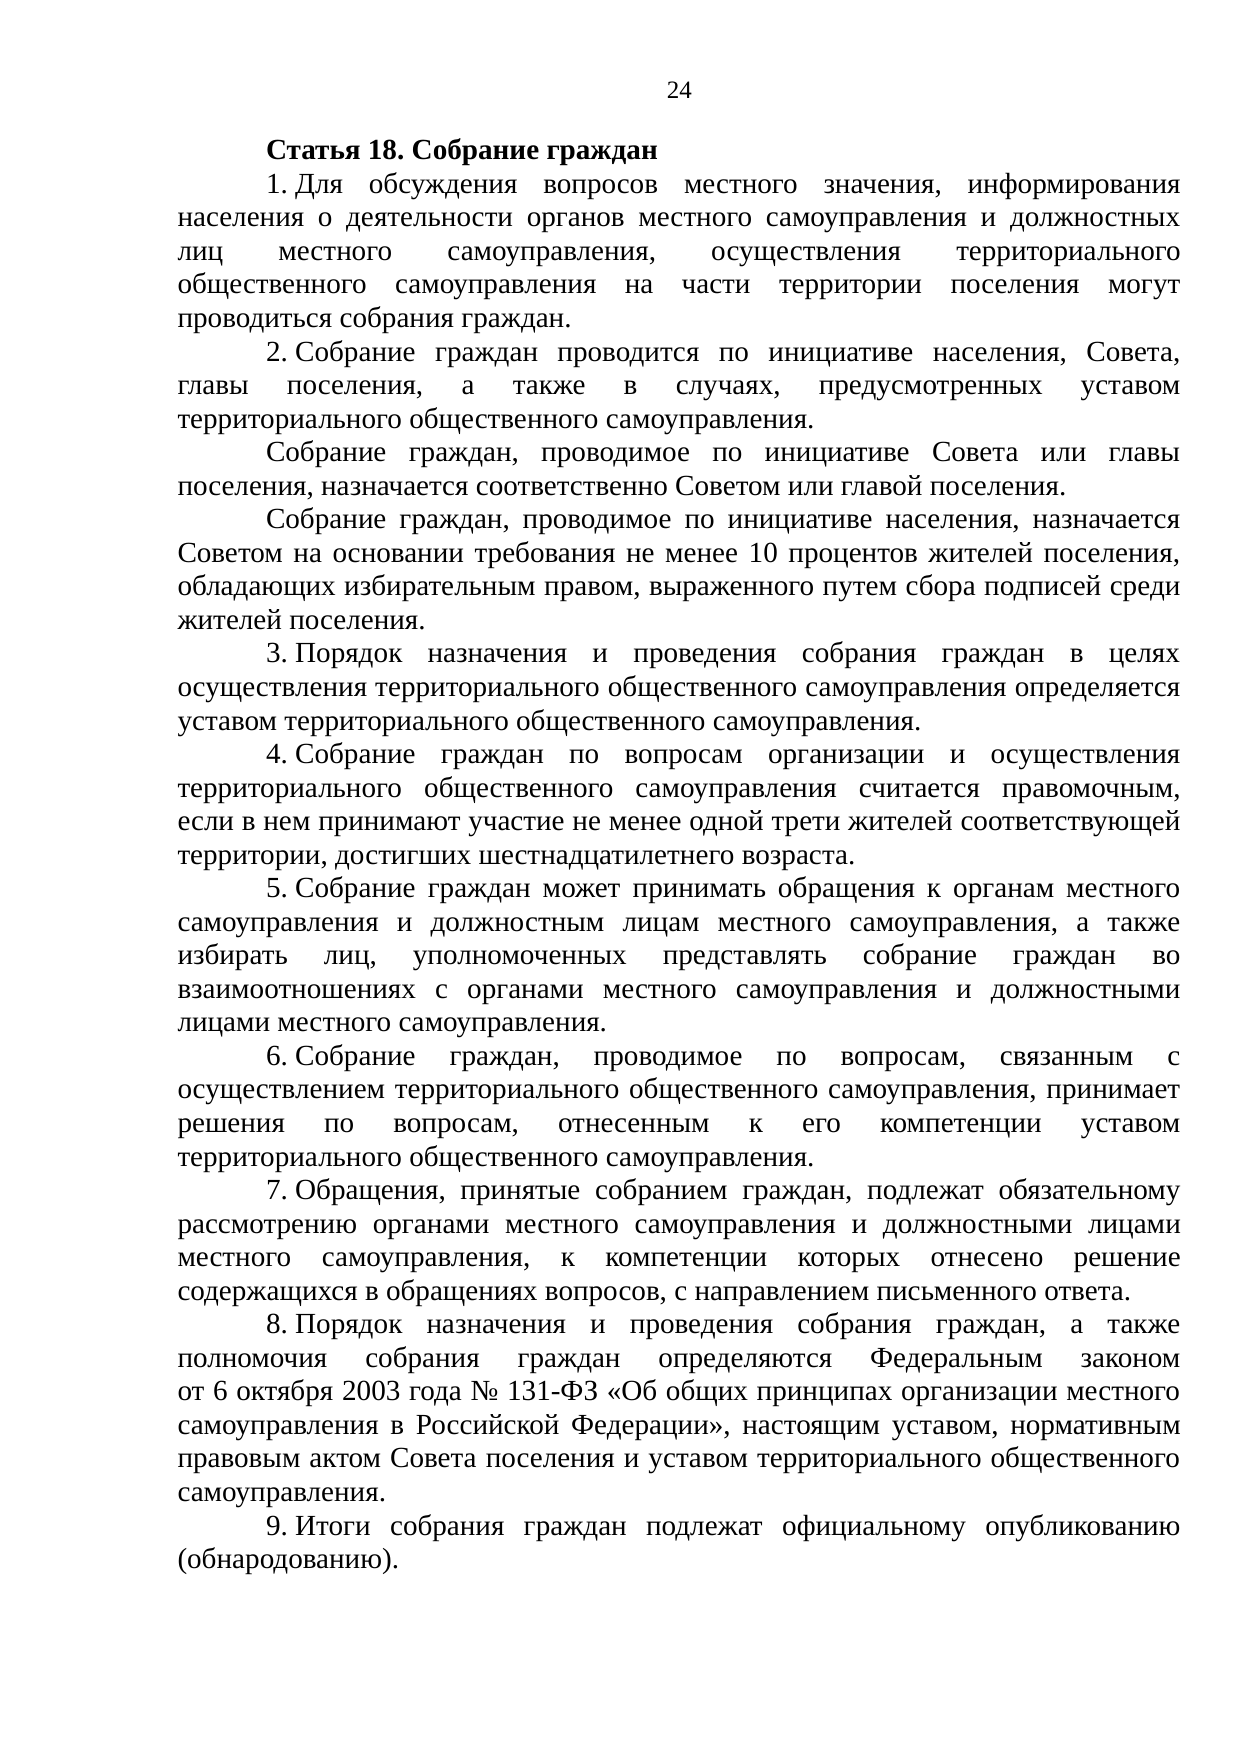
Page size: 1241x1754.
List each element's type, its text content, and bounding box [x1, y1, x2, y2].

text 5. Собрание граждан может принимать обращения к органам местного самоуправления и должностным лицам местного самоуправления, а также избирать лиц, уполномоченных представлять собрание граждан во взаимоотношениях с органами местного самоуправления и должностными лицами местного самоуправления. [177, 870, 1181, 1038]
text Собрание граждан, проводимое по инициативе Совета или главы поселения, назначается соответственно Советом или главой поселения. [177, 434, 1181, 501]
text Статья 18. Собрание граждан [177, 132, 1181, 166]
text 6. Собрание граждан, проводимое по вопросам, связанным с осуществлением территориального общественного самоуправления, принимает решения по вопросам, отнесенным к его компетенции уставом территориального общественного самоуправления. [177, 1038, 1181, 1172]
text 1. Для обсуждения вопросов местного значения, информирования населения о деятельности органов местного самоуправления и должностных лиц местного самоуправления, осуществления территориального общественного самоуправления на части территории поселения могут проводиться собрания граждан. [177, 166, 1181, 334]
text 7. Обращения, принятые собранием граждан, подлежат обязательному рассмотрению органами местного самоуправления и должностными лицами местного самоуправления, к компетенции которых отнесено решение содержащихся в обращениях вопросов, с направлением письменного ответа. [177, 1172, 1181, 1306]
text 9. Итоги собрания граждан подлежат официальному опубликованию (обнародованию). [177, 1508, 1181, 1575]
text Собрание граждан, проводимое по инициативе населения, назначается Советом на основании требования не менее 10 процентов жителей поселения, обладающих избирательным правом, выраженного путем сбора подписей среди жителей поселения. [177, 501, 1181, 636]
text 2. Собрание граждан проводится по инициативе населения, Совета, главы поселения, а также в случаях, предусмотренных уставом территориального общественного самоуправления. [177, 334, 1181, 434]
text 3. Порядок назначения и проведения собрания граждан в целях осуществления территориального общественного самоуправления определяется уставом территориального общественного самоуправления. [177, 636, 1181, 736]
text 4. Собрание граждан по вопросам организации и осуществления территориального общественного самоуправления считается правомочным, если в нем принимают участие не менее одной трети жителей соответствующей территории, достигших шестнадцатилетнего возраста. [177, 736, 1181, 870]
text 8. Порядок назначения и проведения собрания граждан, а также полномочия собрания граждан определяются Федеральным законом от 6 октября 2003 года № 131-ФЗ «Об общих принципах организации местного самоуправления в Российской Федерации», настоящим уставом, нормативным правовым актом Совета поселения и уставом территориального общественного самоуправления. [177, 1306, 1181, 1508]
